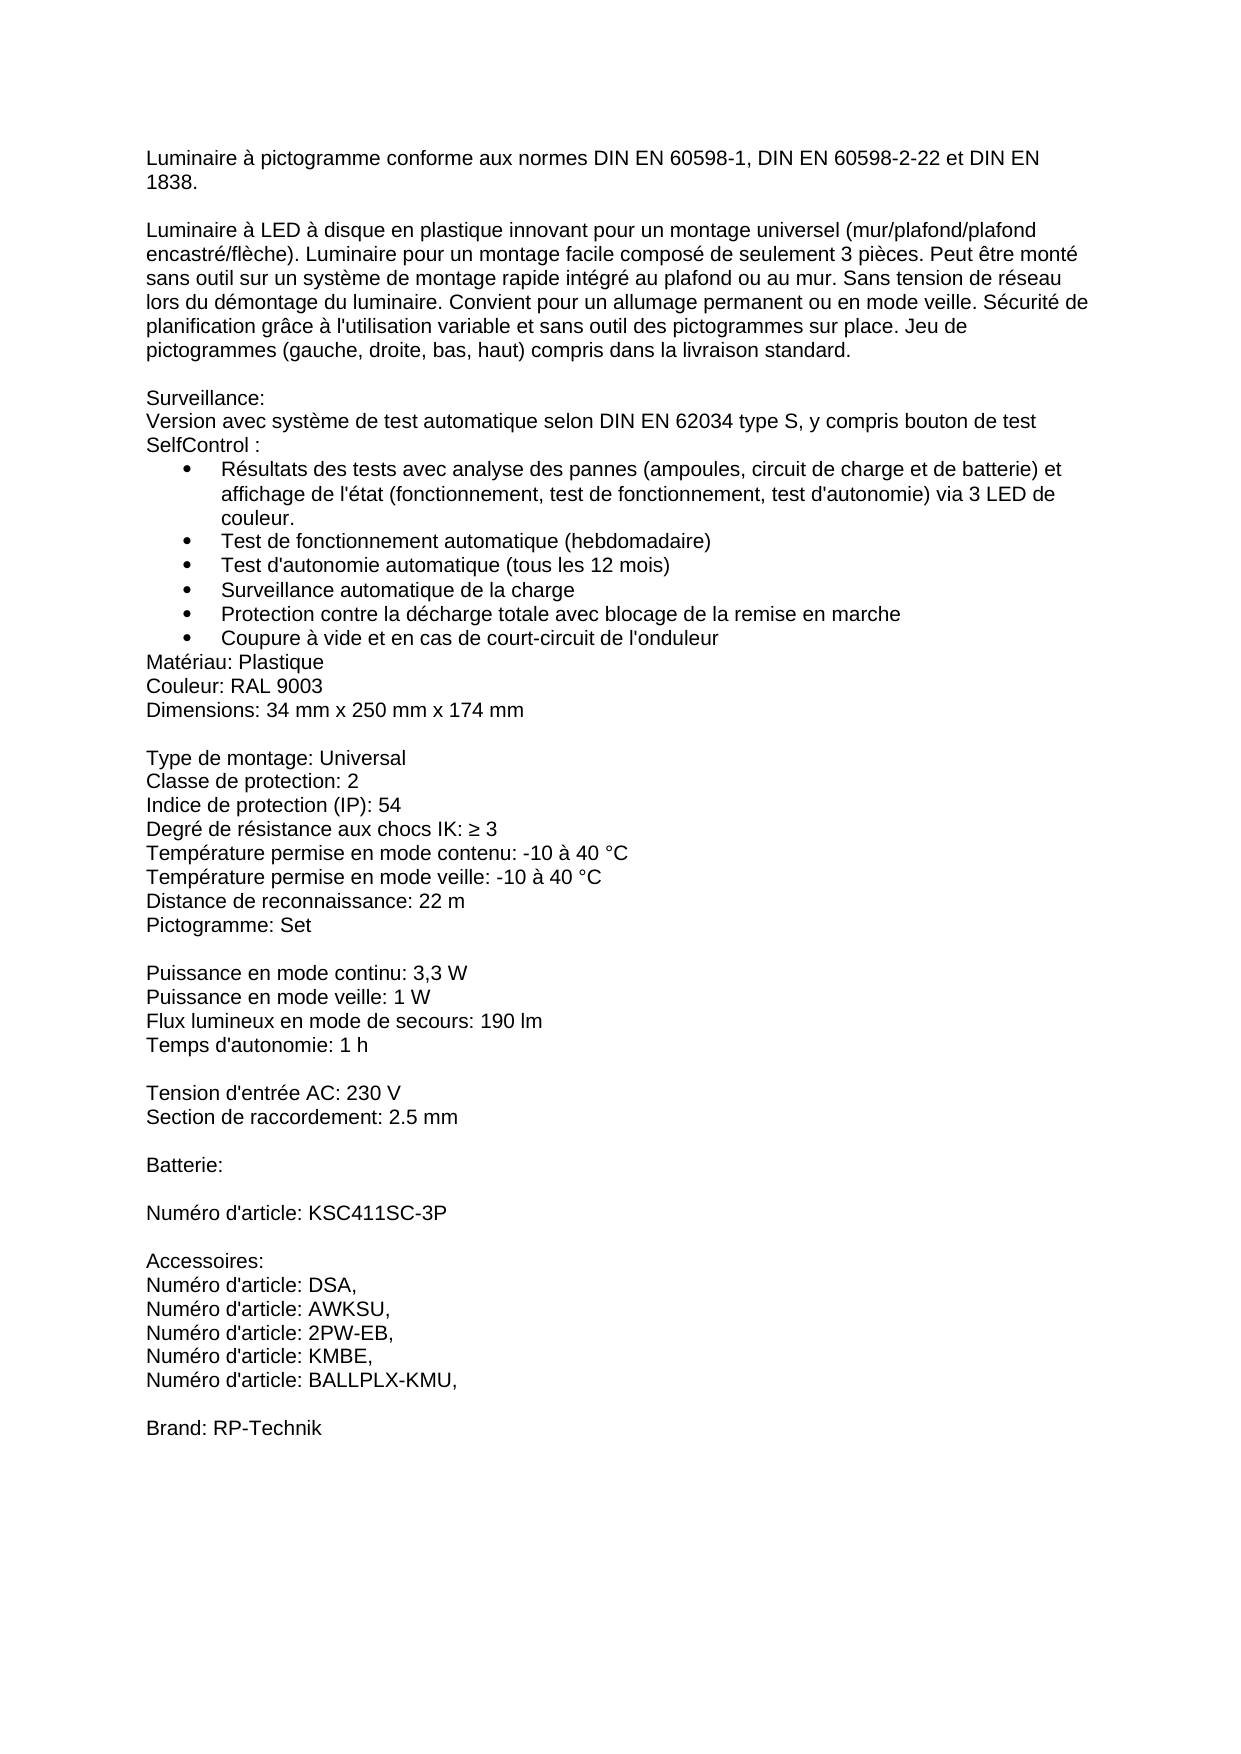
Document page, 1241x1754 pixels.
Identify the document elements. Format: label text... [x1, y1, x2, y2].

text Brand: RP-Technik [146, 1416, 1094, 1440]
text Pictogramme: Set [146, 913, 1094, 937]
text Tension d'entrée AC: 230 V [146, 1081, 1094, 1105]
text Dimensions: 34 mm x 250 mm x 174 mm [146, 697, 1094, 721]
text Luminaire à pictogramme conforme aux normes DIN EN 60598-1, DIN EN 60598-2-22 et DIN EN 1838. Luminaire à LED à disque en plastique innovant pour un montage universel (mur/plafond/plafond encastré/flèche). Luminaire pour un montage facile composé de seulement 3 pièces. Peut être monté sans outil sur un système de montage rapide intégré au plafond ou au mur. Sans tension de réseau lors du démontage du luminaire. Convient pour un allumage permanent ou en mode veille. Sécurité de planification grâce à l'utilisation variable et sans outil des pictogrammes sur place. Jeu de pictogrammes (gauche, droite, bas, haut) compris dans la livraison standard. [146, 146, 1094, 361]
list Test de fonctionnement automatique (hebdomadaire) [183, 529, 1094, 553]
text Indice de protection (IP): 54 [146, 793, 1094, 817]
text Numéro d'article: 2PW-EB, [146, 1320, 1094, 1344]
text Accessoires: [146, 1248, 1094, 1272]
text Matériau: Plastique [146, 649, 1094, 673]
text Temps d'autonomie: 1 h [146, 1033, 1094, 1057]
text Type de montage: Universal [146, 745, 1094, 769]
list Test d'autonomie automatique (tous les 12 mois) [183, 553, 1094, 577]
list Coupure à vide et en cas de court-circuit de l'onduleur [183, 626, 1094, 649]
text Numéro d'article: BALLPLX-KMU, [146, 1368, 1094, 1392]
list Résultats des tests avec analyse des pannes (ampoules, circuit de charge et de batterie) et affichage de l'état (fonctionnement, test de fonctionnement, test d'autonomie) via 3 LED de couleur. [183, 457, 1094, 529]
text Batterie: [146, 1153, 1094, 1177]
text Numéro d'article: AWKSU, [146, 1296, 1094, 1320]
text Puissance en mode continu: 3,3 W [146, 961, 1094, 985]
text Numéro d'article: DSA, [146, 1272, 1094, 1296]
text Puissance en mode veille: 1 W [146, 985, 1094, 1009]
text Surveillance: [146, 385, 1094, 409]
list Protection contre la décharge totale avec blocage de la remise en marche [183, 601, 1094, 626]
list Surveillance automatique de la charge [183, 577, 1094, 601]
text Numéro d'article: KMBE, [146, 1344, 1094, 1368]
text Version avec système de test automatique selon DIN EN 62034 type S, y compris bouton de test SelfControl : [146, 409, 1094, 457]
text Flux lumineux en mode de secours: 190 lm [146, 1009, 1094, 1033]
text Couleur: RAL 9003 [146, 673, 1094, 697]
text Section de raccordement: 2.5 mm [146, 1105, 1094, 1129]
text Distance de reconnaissance: 22 m [146, 889, 1094, 913]
text Degré de résistance aux chocs IK: ≥ 3 [146, 817, 1094, 841]
text Numéro d'article: KSC411SC-3P [146, 1201, 1094, 1224]
text Température permise en mode contenu: -10 à 40 °C [146, 841, 1094, 865]
text Température permise en mode veille: -10 à 40 °C [146, 865, 1094, 889]
text Classe de protection: 2 [146, 769, 1094, 793]
